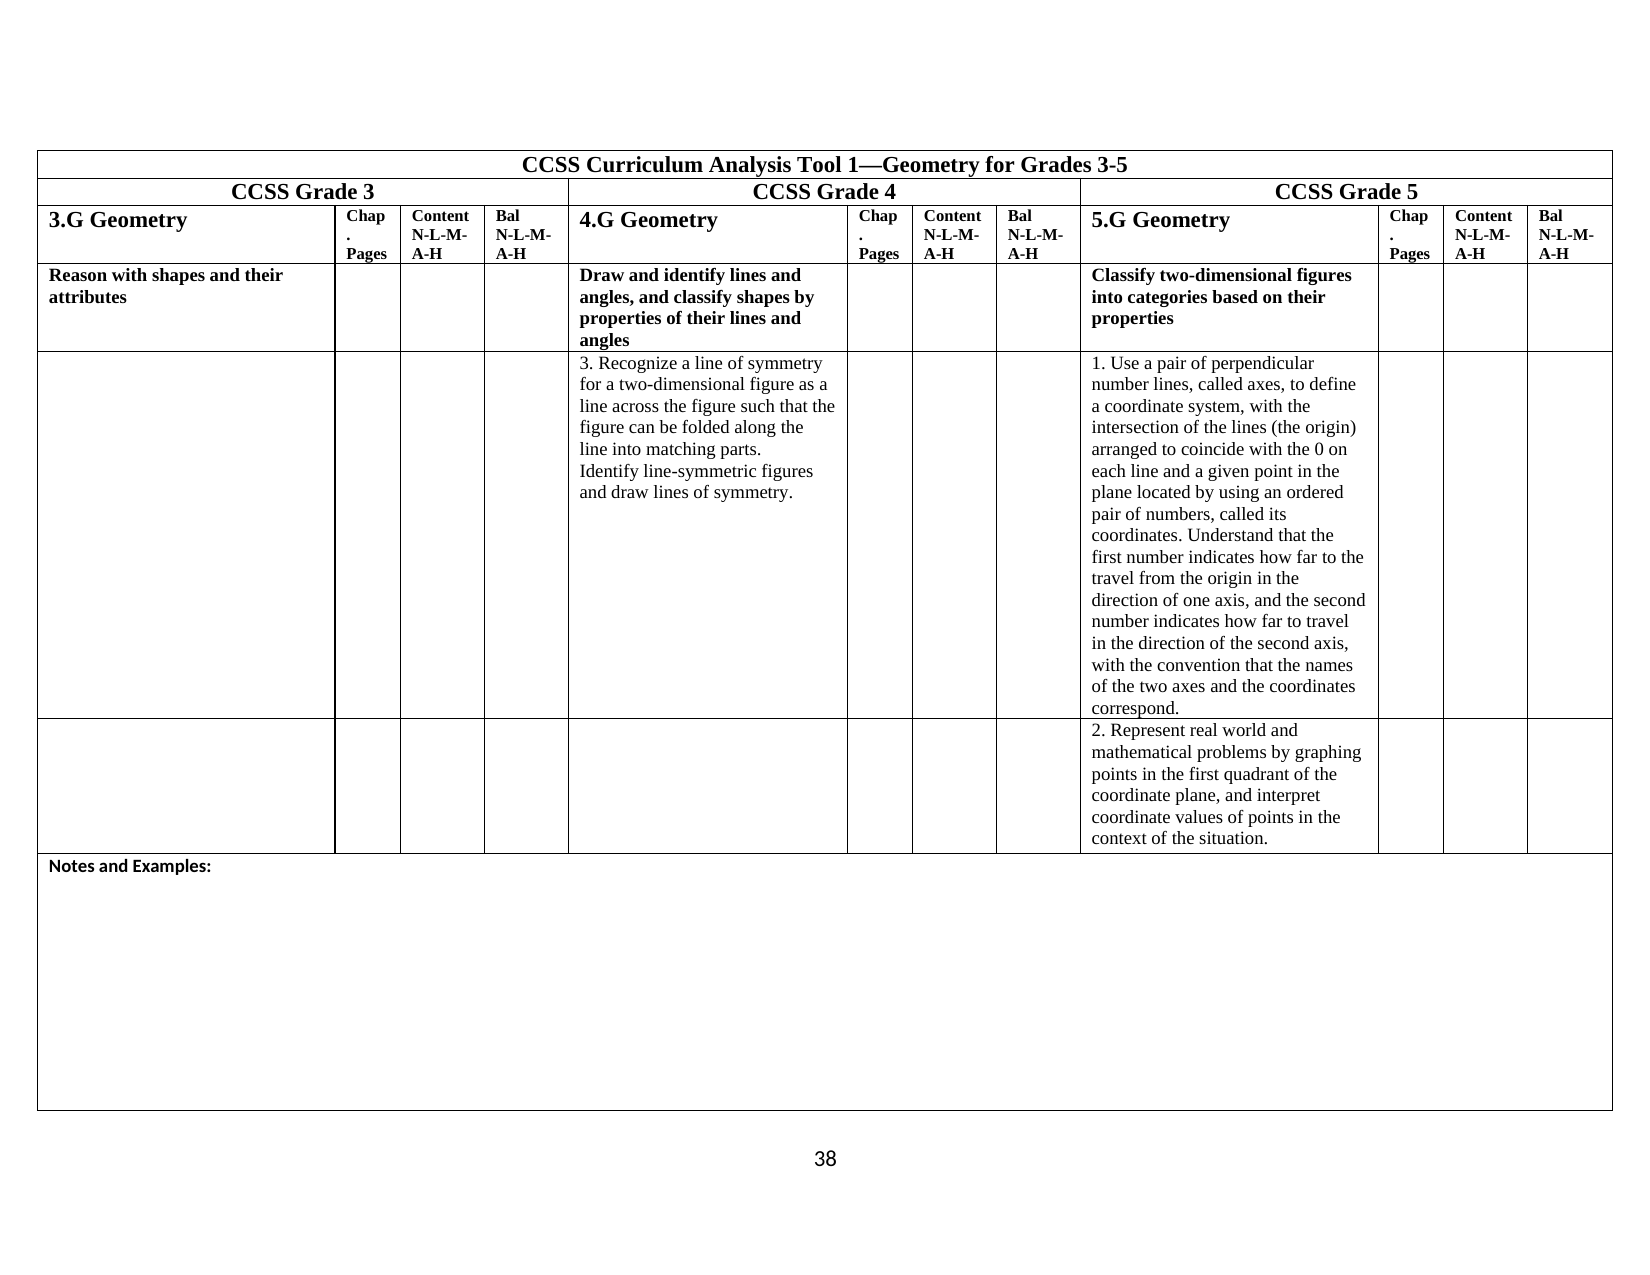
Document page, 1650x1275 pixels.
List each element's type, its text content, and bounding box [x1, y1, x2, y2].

table_cell Bal N-L-M- A-H [485, 206, 568, 263]
table_cell Bal N-L-M- A-H [997, 206, 1080, 263]
table_cell 3.G Geometry [38, 206, 334, 263]
table_cell [1444, 352, 1527, 718]
table_cell Classify two-dimensional figures into categories based on their properties [1081, 264, 1378, 351]
table_cell [1444, 719, 1527, 853]
table_cell [38, 352, 334, 718]
table_cell [848, 719, 912, 853]
table_cell 4.G Geometry [569, 206, 847, 263]
table_cell [1379, 352, 1443, 718]
table_cell [997, 352, 1080, 718]
table_cell CCSS Grade 4 [569, 179, 1080, 205]
table_cell [485, 264, 568, 351]
table_cell [1528, 352, 1612, 718]
table_cell 3. Recognize a line of symmetry for a two-dimensional figure as a line across the figure such that the figure can be folded along the line into matching parts. Identify line-symmetric figures and draw lines of symmetry. [569, 352, 847, 718]
table_cell Draw and identify lines and angles, and classify shapes by properties of their lines and angles [569, 264, 847, 351]
table_cell Notes and Examples: [38, 854, 1612, 1110]
table_cell [848, 352, 912, 718]
table_cell Bal N-L-M- A-H [1528, 206, 1612, 263]
table_cell 2. Represent real world and mathematical problems by graphing points in the first quadrant of the coordinate plane, and interpret coordinate values of points in the context of the situation. [1081, 719, 1378, 853]
table_cell CCSS Grade 3 [38, 179, 568, 205]
table_cell [913, 719, 996, 853]
table_cell Reason with shapes and their attributes [38, 264, 334, 351]
table_cell [336, 719, 400, 853]
table_cell Chap. Pages [848, 206, 912, 263]
table_cell [1379, 719, 1443, 853]
table_cell [1528, 264, 1612, 351]
table_cell CCSS Curriculum Analysis Tool 1—Geometry for Grades 3-5 [38, 151, 1612, 177]
table_cell 5.G Geometry [1081, 206, 1378, 263]
table_cell [1528, 719, 1612, 853]
table_cell [569, 719, 847, 853]
table_cell [485, 352, 568, 718]
table_cell Content N-L-M- A-H [401, 206, 484, 263]
table_cell Chap. Pages [336, 206, 400, 263]
table_cell [1379, 264, 1443, 351]
table_cell [336, 352, 400, 718]
table_cell [401, 352, 484, 718]
table_cell [336, 264, 400, 351]
table_cell [848, 264, 912, 351]
table_cell [997, 719, 1080, 853]
table_cell [913, 352, 996, 718]
table_cell Content N-L-M- A-H [1444, 206, 1527, 263]
table_cell [38, 719, 334, 853]
table_cell [401, 719, 484, 853]
table_cell 1. Use a pair of perpendicular number lines, called axes, to define a coordinate system, with the intersection of the lines (the origin) arranged to coincide with the 0 on each line and a given point in the plane located by using an ordered pair of numbers, called its coordinates. Understand that the first number indicates how far to the travel from the origin in the direction of one axis, and the second number indicates how far to travel in the direction of the second axis, with the convention that the names of the two axes and the coordinates correspond. [1081, 352, 1378, 718]
table_cell Content N-L-M- A-H [913, 206, 996, 263]
table_cell Chap. Pages [1379, 206, 1443, 263]
table_cell CCSS Grade 5 [1081, 179, 1612, 205]
table_cell [1444, 264, 1527, 351]
table_cell [401, 264, 484, 351]
table_cell [485, 719, 568, 853]
table_cell [913, 264, 996, 351]
table_cell [997, 264, 1080, 351]
